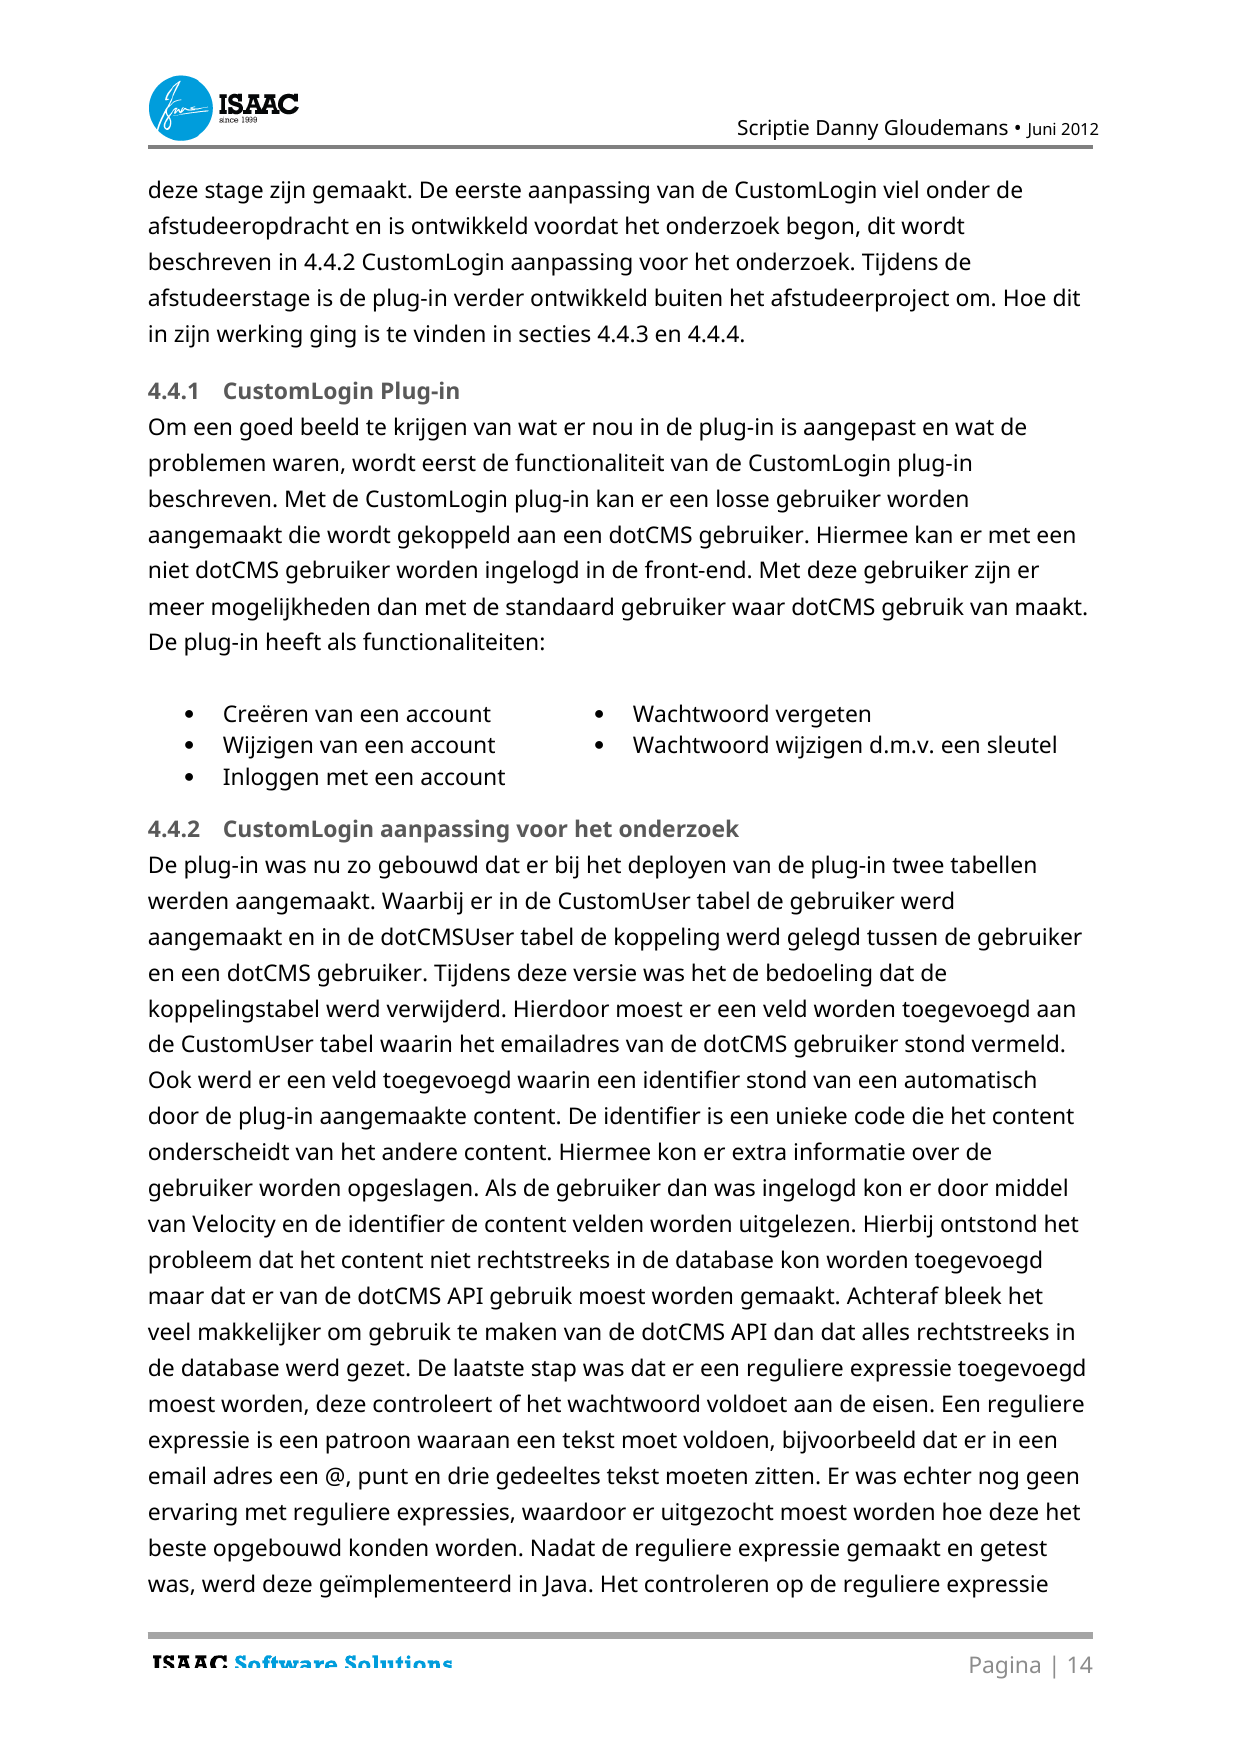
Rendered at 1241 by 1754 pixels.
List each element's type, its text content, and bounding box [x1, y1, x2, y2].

subtitle CustomLogin aanpassing voor het onderzoek [148, 813, 1093, 844]
table_header Creëren van een account Wijzigen van een account Inloggen met een account [136, 698, 546, 792]
text Om een goed beeld te krijgen van wat er nou in de plug-in is aangepast en wat de problemen waren, wordt eerst de functionaliteit van de CustomLogin plug-in beschreven. Met de CustomLogin plug-in kan er een losse gebruiker worden aangemaakt die wordt gekoppeld aan een dotCMS gebruiker. Hiermee kan er met een niet dotCMS gebruiker worden ingelogd in de front-end. Met deze gebruiker zijn er meer mogelijkheden dan met de standaard gebruiker waar dotCMS gebruik van maakt. De plug-in heeft als functionaliteiten: [148, 411, 1093, 658]
subtitle CustomLogin Plug-in [148, 375, 1093, 406]
picture [147, 73, 300, 143]
table_header Wachtwoord vergeten Wachtwoord wijzigen d.m.v. een sleutel [546, 698, 1096, 792]
